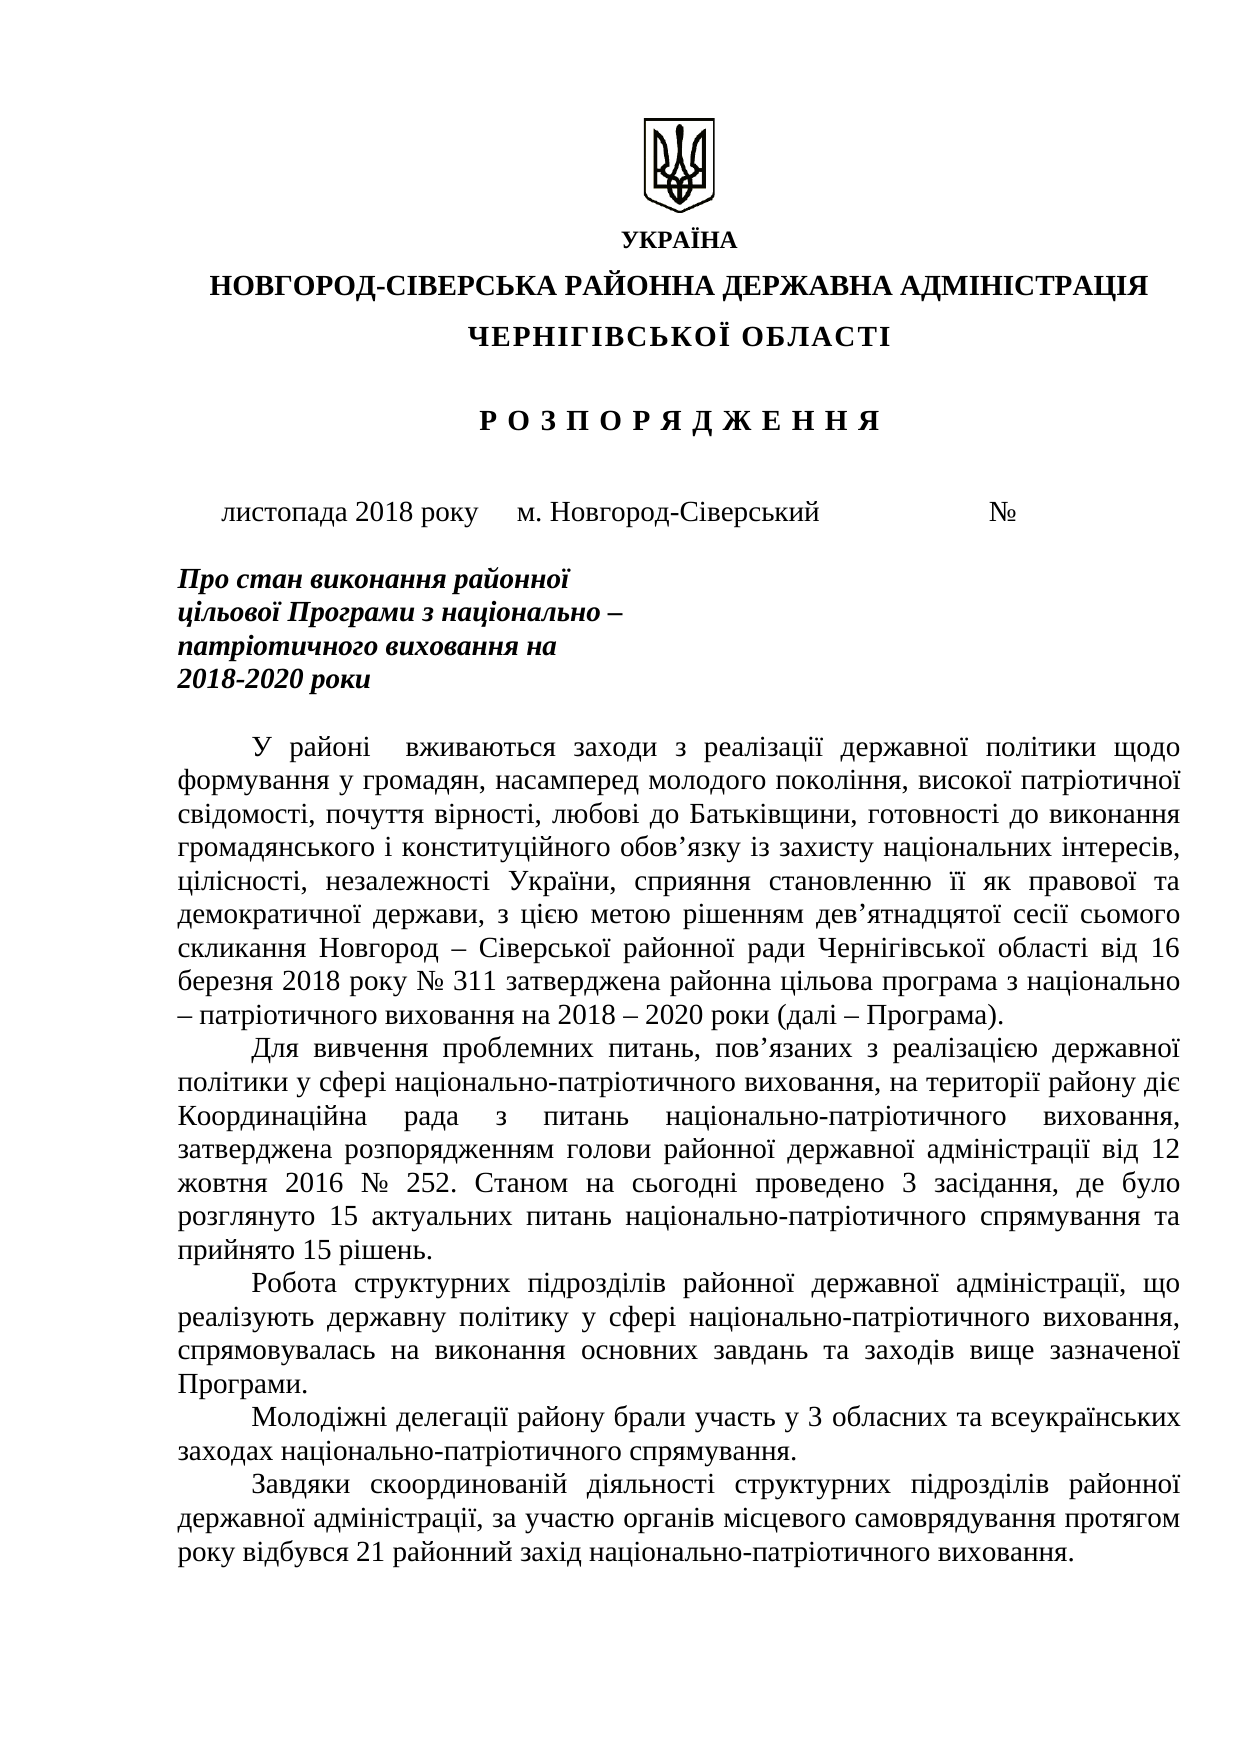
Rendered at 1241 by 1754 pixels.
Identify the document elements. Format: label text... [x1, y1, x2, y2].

text У районі вживаються заходи з реалізації державної політики щодо формування у громадян, насамперед молодого покоління, високої патріотичної свідомості, почуття вірності, любові до Батьківщини, готовності до виконання громадянського і конституційного обов’язку із захисту національних інтересів, цілісності, незалежності України, сприяння становленню її як правової та демократичної держави, з цією метою рішенням дев’ятнадцятої сесії сьомого скликання Новгород – Сіверської районної ради Чернігівської області від 16 березня 2018 року № 311 затверджена районна цільова програма з національно – патріотичного виховання на 2018 – 2020 роки (далі – Програма). [177, 729, 1181, 1031]
text Молодіжні делегації району брали участь у 3 обласних та всеукраїнських заходах національно-патріотичного спрямування. [177, 1399, 1181, 1467]
text листопада 2018 року м. Новгород-Сіверський № [177, 494, 1181, 527]
text РОЗПОРЯДЖЕННЯ [177, 403, 1181, 436]
text Робота структурних підрозділів районної державної адміністрації, що реалізують державну політику у сфері національно-патріотичного виховання, спрямовувалась на виконання основних завдань та заходів вище зазначеної Програми. [177, 1265, 1181, 1399]
text ЧЕРНІГІВСЬКОЇ ОБЛАСТІ [177, 319, 1181, 352]
text Про стан виконання районної [177, 561, 1181, 594]
text НОВГОРОД-СІВЕРСЬКА РАЙОННА ДЕРЖАВНА АДМІНІСТРАЦІЯ [177, 268, 1181, 302]
subtitle Україна [177, 225, 1181, 254]
text Для вивчення проблемних питань, пов’язаних з реалізацією державної політики у сфері національно-патріотичного виховання, на території району діє Координаційна рада з питань національно-патріотичного виховання, затверджена розпорядженням голови районної державної адміністрації від 12 жовтня 2016 № 252. Станом на сьогодні проведено 3 засідання, де було розглянуто 15 актуальних питань національно-патріотичного спрямування та прийнято 15 рішень. [177, 1031, 1181, 1265]
text цільової Програми з національно – [177, 594, 1181, 628]
text Завдяки скоординованій діяльності структурних підрозділів районної державної адміністрації, за участю органів місцевого самоврядування протягом року відбувся 21 районний захід національно-патріотичного виховання. [177, 1467, 1181, 1567]
text патріотичного виховання на [177, 628, 1181, 662]
text 2018-2020 роки [177, 662, 1181, 695]
picture [643, 118, 715, 213]
